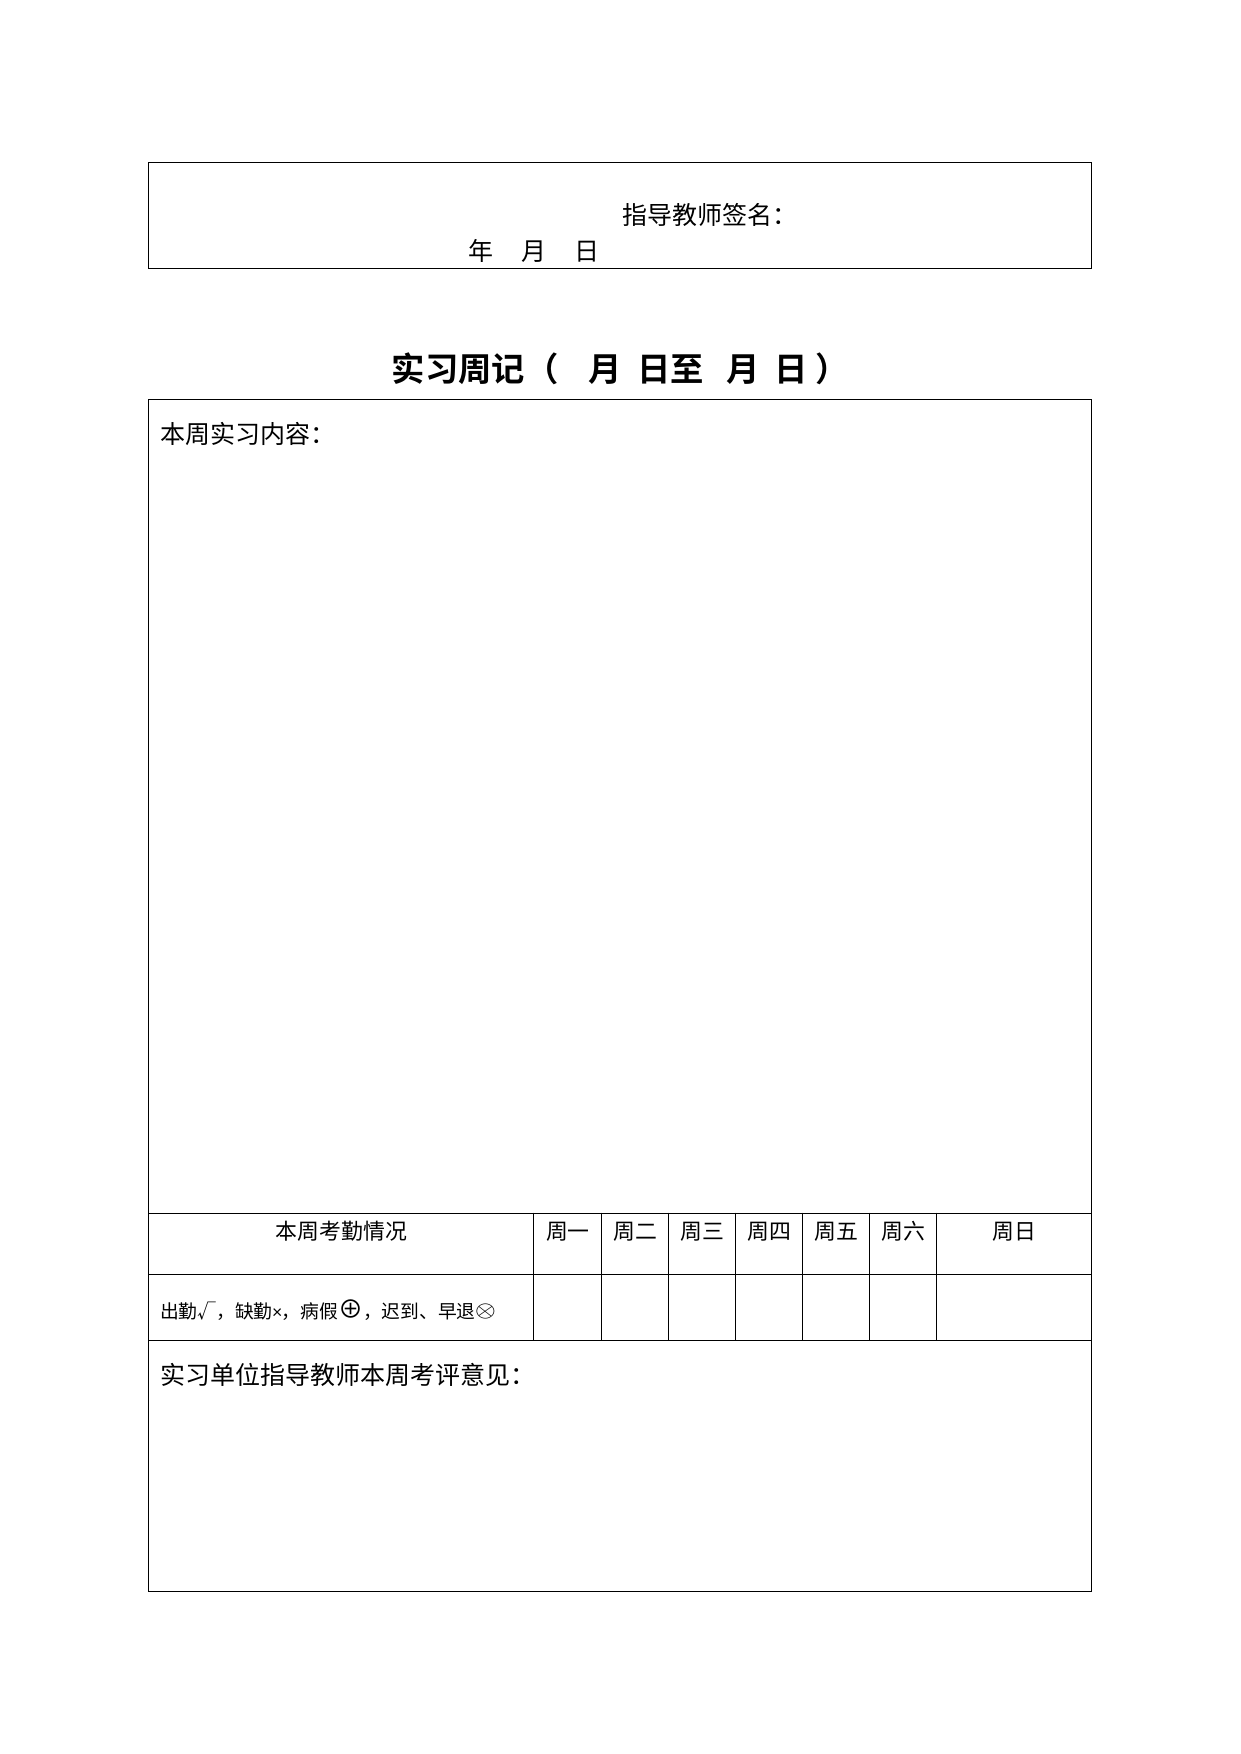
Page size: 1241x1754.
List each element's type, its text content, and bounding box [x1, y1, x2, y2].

text 实习周记（ 月 日至 月 日 ） [187, 334, 1053, 399]
table_header 本周实习内容： [149, 400, 1091, 1213]
table_cell [736, 1275, 802, 1340]
picture [475, 1303, 496, 1319]
table_cell 周四 [736, 1214, 802, 1274]
table_cell 周五 [803, 1214, 869, 1274]
table_cell [669, 1275, 735, 1340]
table_cell 周一 [534, 1214, 601, 1274]
table_cell [937, 1275, 1091, 1340]
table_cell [149, 1341, 1091, 1591]
table_cell 周日 [937, 1214, 1091, 1274]
table_cell [534, 1275, 601, 1340]
table_cell 本周考勤情况 [149, 1214, 533, 1274]
table_cell 周二 [602, 1214, 668, 1274]
table_cell [870, 1275, 936, 1340]
table_cell 周六 [870, 1214, 936, 1274]
table_cell [803, 1275, 869, 1340]
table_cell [149, 163, 1091, 268]
table_cell 周三 [669, 1214, 735, 1274]
table_cell [602, 1275, 668, 1340]
table_cell 出勤√，缺勤×，病假⊕，迟到、早退 [149, 1275, 533, 1340]
